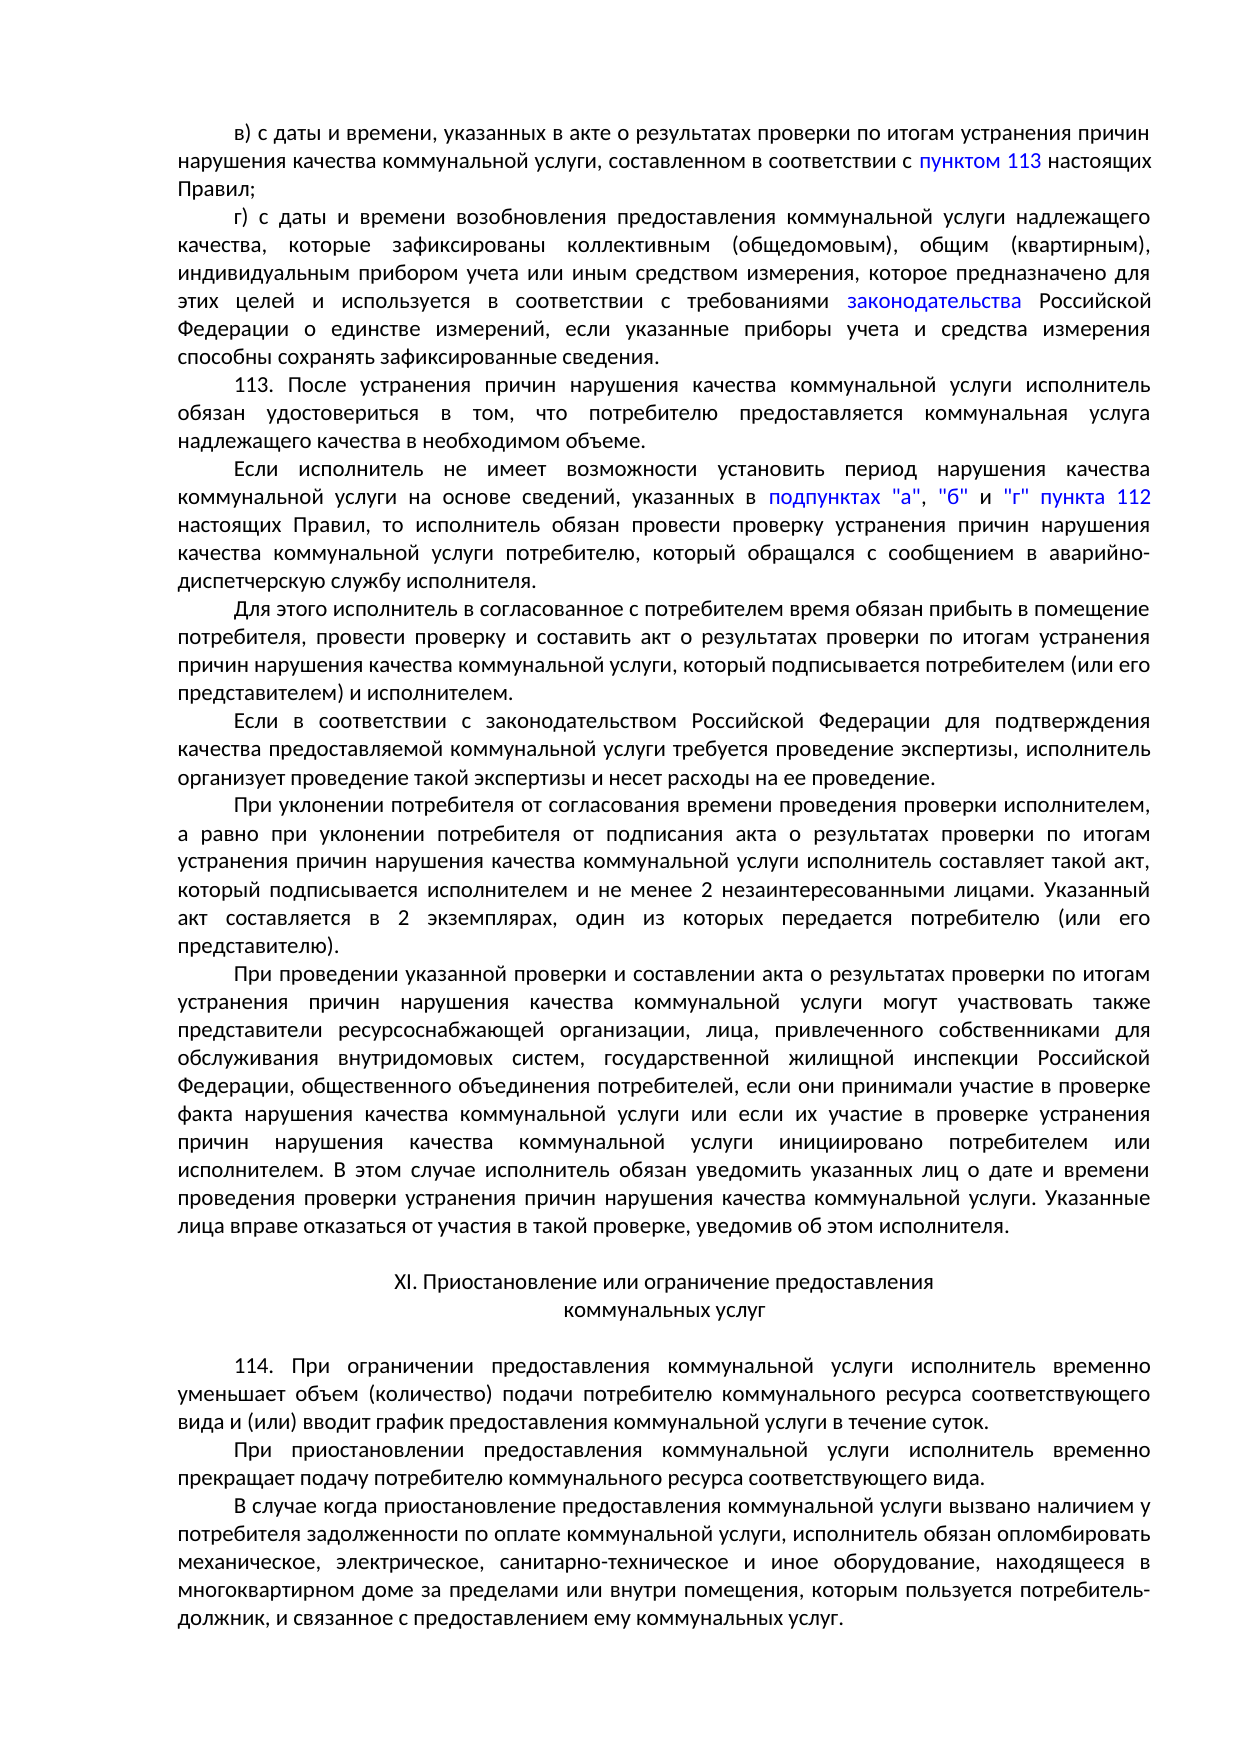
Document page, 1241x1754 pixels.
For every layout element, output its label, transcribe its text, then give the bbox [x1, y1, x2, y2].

text XI. Приостановление или ограничение предоставления [177, 1267, 1152, 1295]
text в) с даты и времени, указанных в акте о результатах проверки по итогам устранения причин нарушения качества коммунальной услуги, составленном в соответствии с пунктом 113 настоящих Правил; [177, 118, 1152, 202]
text При приостановлении предоставления коммунальной услуги исполнитель временно прекращает подачу потребителю коммунального ресурса соответствующего вида. [177, 1435, 1152, 1491]
text При проведении указанной проверки и составлении акта о результатах проверки по итогам устранения причин нарушения качества коммунальной услуги могут участвовать также представители ресурсоснабжающей организации, лица, привлеченного собственниками для обслуживания внутридомовых систем, государственной жилищной инспекции Российской Федерации, общественного объединения потребителей, если они принимали участие в проверке факта нарушения качества коммунальной услуги или если их участие в проверке устранения причин нарушения качества коммунальной услуги инициировано потребителем или исполнителем. В этом случае исполнитель обязан уведомить указанных лиц о дате и времени проведения проверки устранения причин нарушения качества коммунальной услуги. Указанные лица вправе отказаться от участия в такой проверке, уведомив об этом исполнителя. [177, 959, 1152, 1239]
text 113. После устранения причин нарушения качества коммунальной услуги исполнитель обязан удостовериться в том, что потребителю предоставляется коммунальная услуга надлежащего качества в необходимом объеме. [177, 370, 1152, 454]
text Если исполнитель не имеет возможности установить период нарушения качества коммунальной услуги на основе сведений, указанных в подпунктах "а", "б" и "г" пункта 112 настоящих Правил, то исполнитель обязан провести проверку устранения причин нарушения качества коммунальной услуги потребителю, который обращался с сообщением в аварийно-диспетчерскую службу исполнителя. [177, 454, 1152, 594]
text Если в соответствии с законодательством Российской Федерации для подтверждения качества предоставляемой коммунальной услуги требуется проведение экспертизы, исполнитель организует проведение такой экспертизы и несет расходы на ее проведение. [177, 707, 1152, 791]
text коммунальных услуг [177, 1295, 1152, 1323]
text При уклонении потребителя от согласования времени проведения проверки исполнителем, а равно при уклонении потребителя от подписания акта о результатах проверки по итогам устранения причин нарушения качества коммунальной услуги исполнитель составляет такой акт, который подписывается исполнителем и не менее 2 незаинтересованными лицами. Указанный акт составляется в 2 экземплярах, один из которых передается потребителю (или его представителю). [177, 791, 1152, 959]
text г) с даты и времени возобновления предоставления коммунальной услуги надлежащего качества, которые зафиксированы коллективным (общедомовым), общим (квартирным), индивидуальным прибором учета или иным средством измерения, которое предназначено для этих целей и используется в соответствии с требованиями законодательства Российской Федерации о единстве измерений, если указанные приборы учета и средства измерения способны сохранять зафиксированные сведения. [177, 202, 1152, 370]
text В случае когда приостановление предоставления коммунальной услуги вызвано наличием у потребителя задолженности по оплате коммунальной услуги, исполнитель обязан опломбировать механическое, электрическое, санитарно-техническое и иное оборудование, находящееся в многоквартирном доме за пределами или внутри помещения, которым пользуется потребитель-должник, и связанное с предоставлением ему коммунальных услуг. [177, 1491, 1152, 1631]
text 114. При ограничении предоставления коммунальной услуги исполнитель временно уменьшает объем (количество) подачи потребителю коммунального ресурса соответствующего вида и (или) вводит график предоставления коммунальной услуги в течение суток. [177, 1351, 1152, 1435]
text Для этого исполнитель в согласованное с потребителем время обязан прибыть в помещение потребителя, провести проверку и составить акт о результатах проверки по итогам устранения причин нарушения качества коммунальной услуги, который подписывается потребителем (или его представителем) и исполнителем. [177, 594, 1152, 707]
